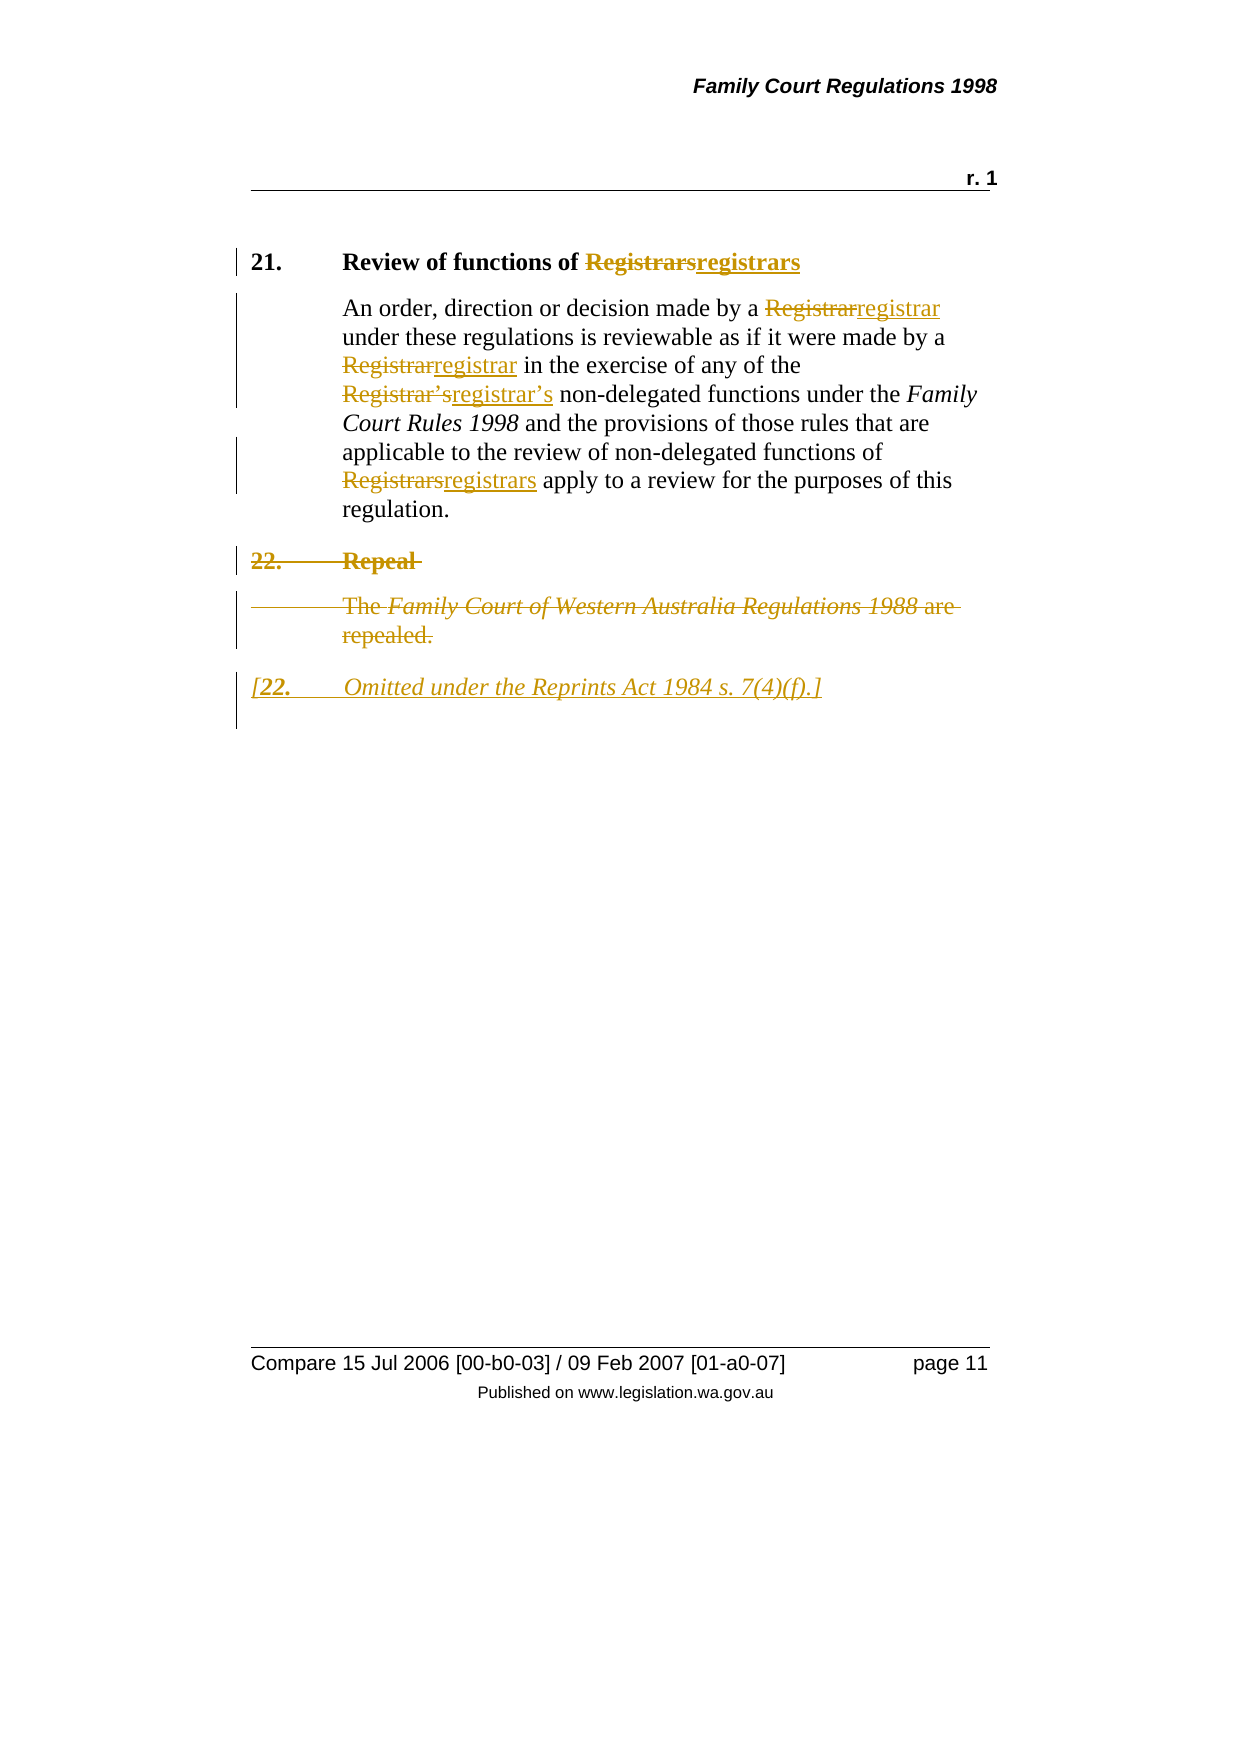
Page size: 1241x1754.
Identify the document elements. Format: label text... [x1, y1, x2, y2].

subtitle 21. Review of functions of [251, 247, 990, 276]
text An order, direction or decision made by a under these regulations is reviewable as if it were made by a in the exercise of any of the non-delegated functions under the Family Court Rules 1998 and the provisions of those rules that are applicable to the review of non-delegated functions of apply to a review for the purposes of this regulation. [251, 293, 990, 523]
